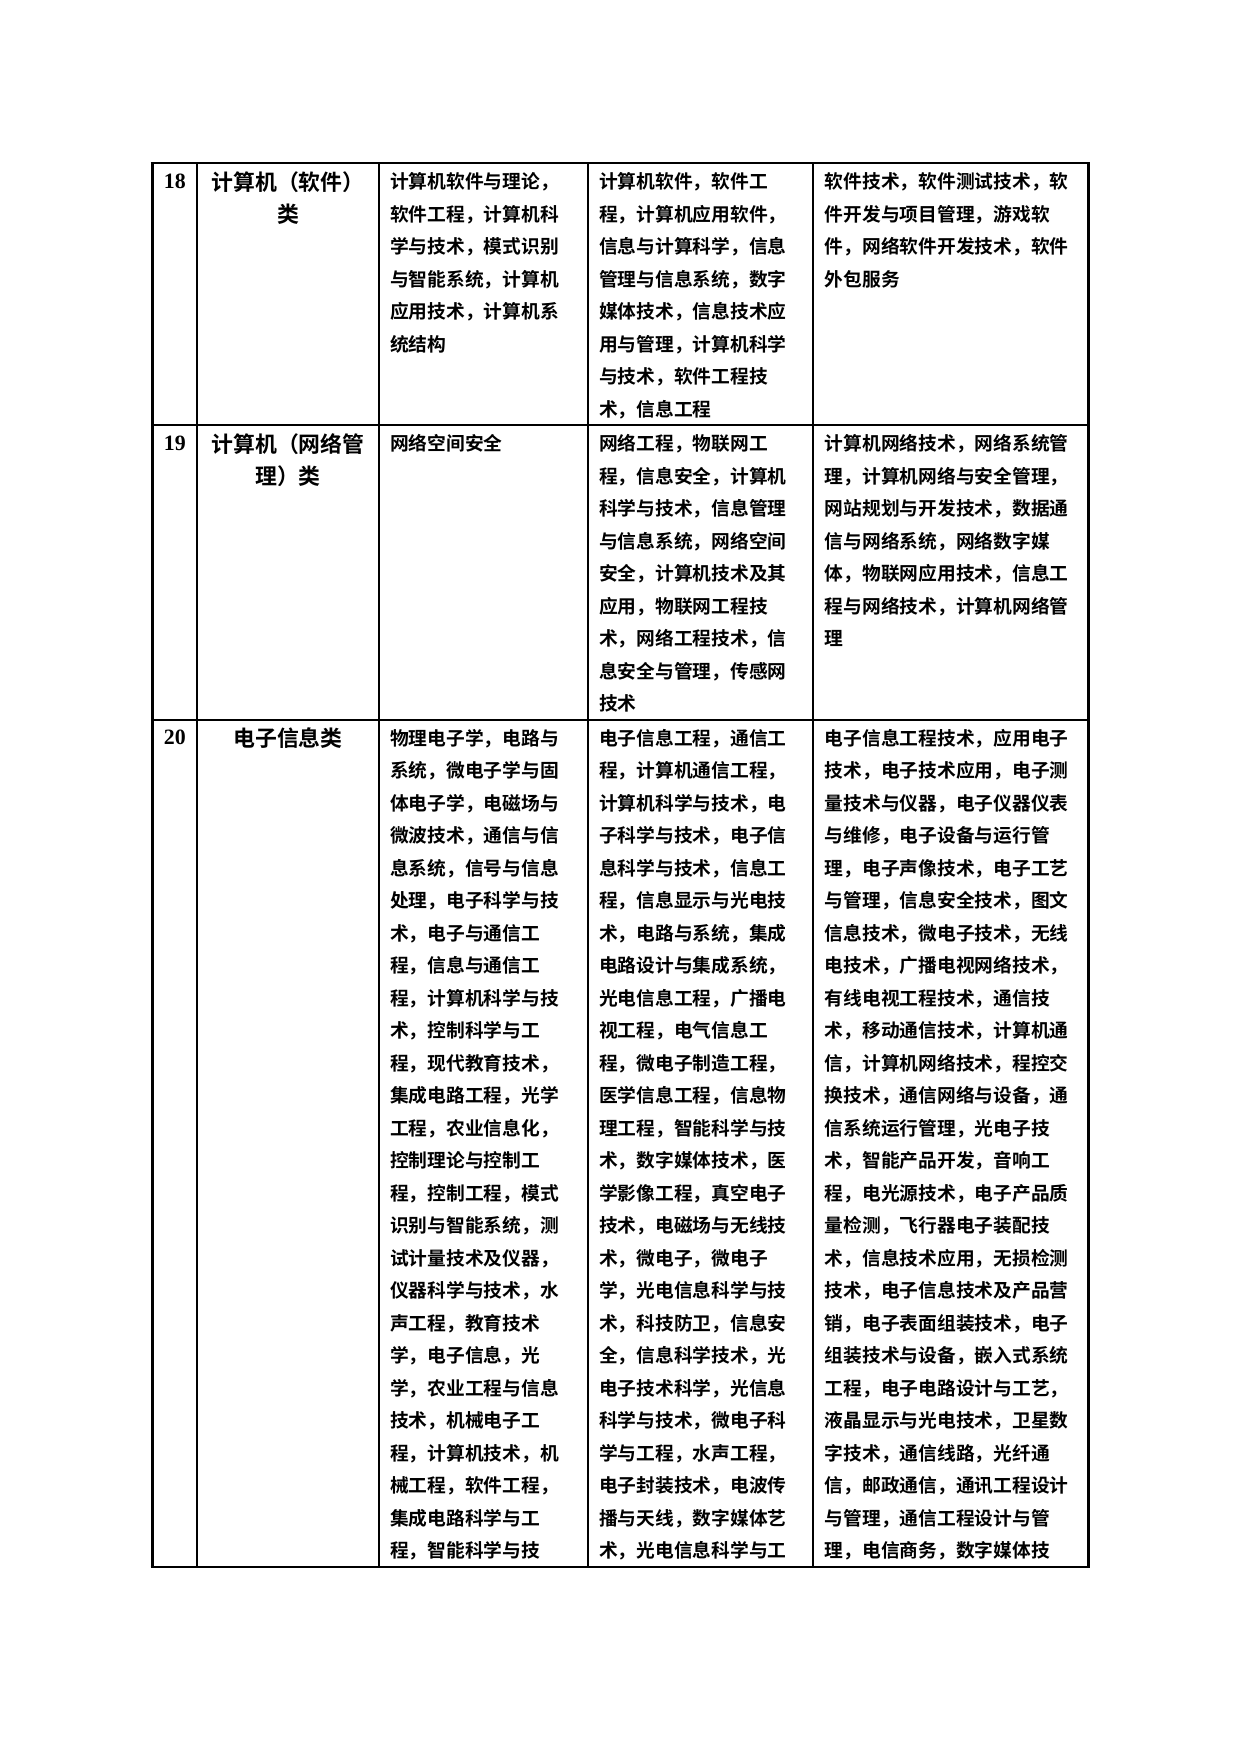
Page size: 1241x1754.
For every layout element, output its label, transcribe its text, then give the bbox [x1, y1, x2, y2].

table_cell 网络工程，物联网工程，信息安全，计算机科学与技术，信息管理与信息系统，网络空间安全，计算机技术及其应用，物联网工程技术，网络工程技术，信息安全与管理，传感网技术 [589, 426, 812, 719]
table_cell 计算机（软件）类 [198, 164, 378, 424]
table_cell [589, 721, 812, 1566]
table_cell 计算机网络技术，网络系统管理，计算机网络与安全管理，网站规划与开发技术，数据通信与网络系统，网络数字媒体，物联网应用技术，信息工程与网络技术，计算机网络管理 [814, 426, 1087, 719]
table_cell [380, 721, 587, 1566]
table_cell 20 [154, 721, 196, 1566]
table_cell 计算机软件与理论，软件工程，计算机科学与技术，模式识别与智能系统，计算机应用技术，计算机系统结构 [380, 164, 587, 424]
table_cell 19 [154, 426, 196, 719]
table_cell 计算机（网络管理）类 [198, 426, 378, 719]
table_cell 计算机软件，软件工程，计算机应用软件，信息与计算科学，信息管理与信息系统，数字媒体技术，信息技术应用与管理，计算机科学与技术，软件工程技术，信息工程 [589, 164, 812, 424]
table_cell 软件技术，软件测试技术，软件开发与项目管理，游戏软件，网络软件开发技术，软件外包服务 [814, 164, 1087, 424]
table_cell 电子信息类 [198, 721, 378, 1566]
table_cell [814, 721, 1087, 1566]
table_cell 18 [154, 164, 196, 424]
table_cell 网络空间安全 [380, 426, 587, 719]
